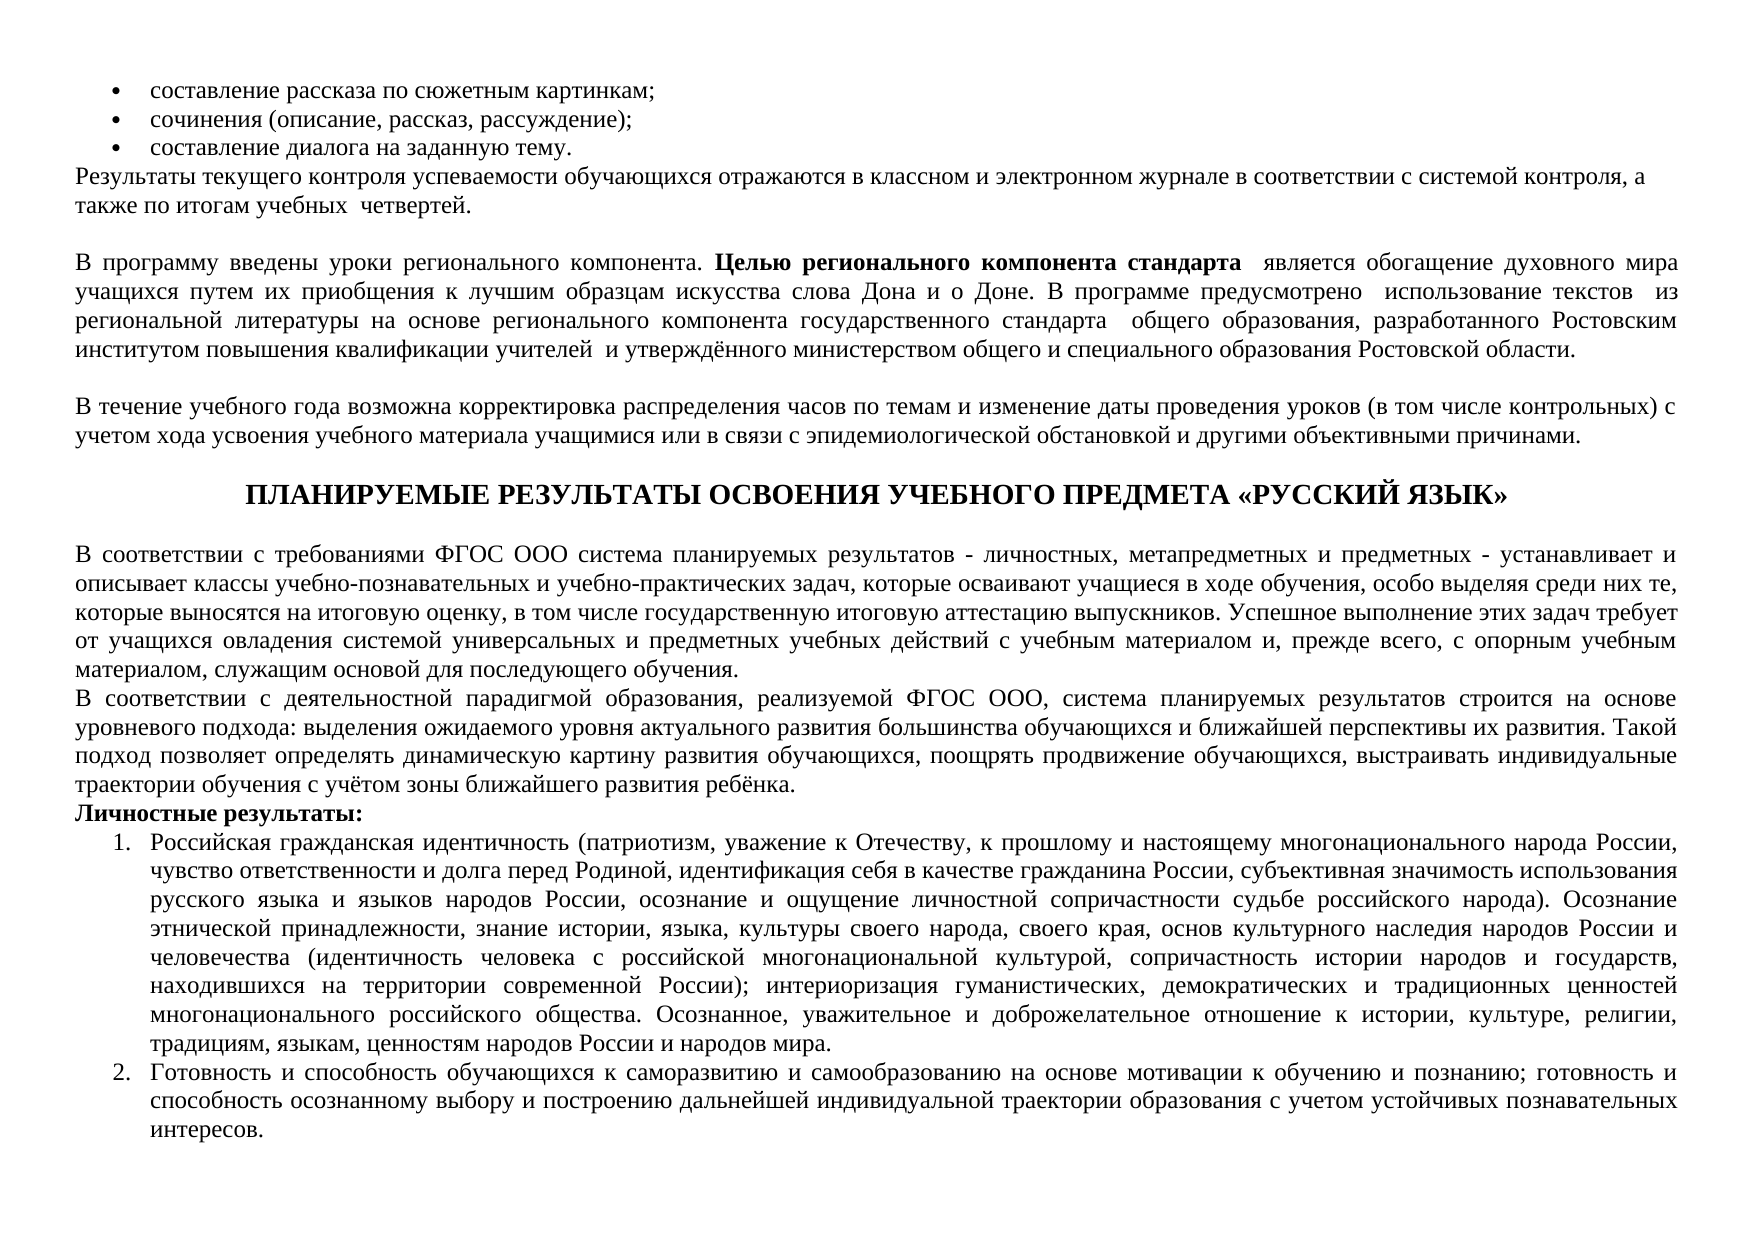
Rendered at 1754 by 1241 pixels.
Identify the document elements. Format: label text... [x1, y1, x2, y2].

text В течение учебного года возможна корректировка распределения часов по темам и изменение даты проведения уроков (в том числе контрольных) с учетом хода усвоения учебного материала учащимися или в связи с эпидемиологической обстановкой и другими объективными причинами. [75, 391, 1679, 449]
text Результаты текущего контроля успеваемости обучающихся отражаются в классном и электронном журнале в соответствии с системой контроля, а также по итогам учебных четвертей. [75, 161, 1679, 219]
list Российская гражданская идентичность (патриотизм, уважение к Отечеству, к прошлому и настоящему многонационального народа России, чувство ответственности и долга перед Родиной, идентификация себя в качестве гражданина России, субъективная значимость использования русского языка и языков народов России, осознание и ощущение личностной сопричастности судьбе российского народа). Осознание этнической принадлежности, знание истории, языка, культуры своего народа, своего края, основ культурного наследия народов России и человечества (идентичность человека с российской многонациональной культурой, сопричастность истории народов и государств, находившихся на территории современной России); интериоризация гуманистических, демократических и традиционных ценностей многонационального российского общества. Осознанное, уважительное и доброжелательное отношение к истории, культуре, религии, традициям, языкам, ценностям народов России и народов мира. [112, 827, 1679, 1057]
text ПЛАНИРУЕМЫЕ РЕЗУЛЬТАТЫ ОСВОЕНИЯ УЧЕБНОГО ПРЕДМЕТА «РУССКИЙ ЯЗЫК» [75, 477, 1679, 539]
text В соответствии с деятельностной парадигмой образования, реализуемой ФГОС ООО, система планируемых результатов строится на основе уровневого подхода: выделения ожидаемого уровня актуального развития большинства обучающихся и ближайшей перспективы их развития. Такой подход позволяет определять динамическую картину развития обучающихся, поощрять продвижение обучающихся, выстраивать индивидуальные траектории обучения с учётом зоны ближайшего развития ребёнка. [75, 683, 1679, 798]
text В соответствии с требованиями ФГОС ООО система планируемых результатов - личностных, метапредметных и предметных - устанавливает и описывает классы учебно-познавательных и учебно-практических задач, которые осваивают учащиеся в ходе обучения, особо выделяя среди них те, которые выносятся на итоговую оценку, в том числе государственную итоговую аттестацию выпускников. Успешное выполнение этих задач требует от учащихся овладения системой универсальных и предметных учебных действий с учебным материалом и, прежде всего, с опорным учебным материалом, служащим основой для последующего обучения. [75, 539, 1679, 683]
text В программу введены уроки регионального компонента. Целью регионального компонента стандарта является обогащение духовного мира учащихся путем их приобщения к лучшим образцам искусства слова Дона и о Доне. В программе предусмотрено использование текстов из региональной литературы на основе регионального компонента государственного стандарта общего образования, разработанного Ростовским институтом повышения квалификации учителей и утверждённого министерством общего и специального образования Ростовской области. [75, 247, 1679, 362]
list составление рассказа по сюжетным картинкам; [112, 75, 1679, 104]
list Готовность и способность обучающихся к саморазвитию и самообразованию на основе мотивации к обучению и познанию; готовность и способность осознанному выбору и построению дальнейшей индивидуальной траектории образования с учетом устойчивых познавательных интересов. [112, 1057, 1679, 1143]
list сочинения (описание, рассказ, рассуждение); [112, 104, 1679, 132]
list составление диалога на заданную тему. [112, 132, 1679, 161]
text Личностные результаты: [75, 798, 1679, 827]
